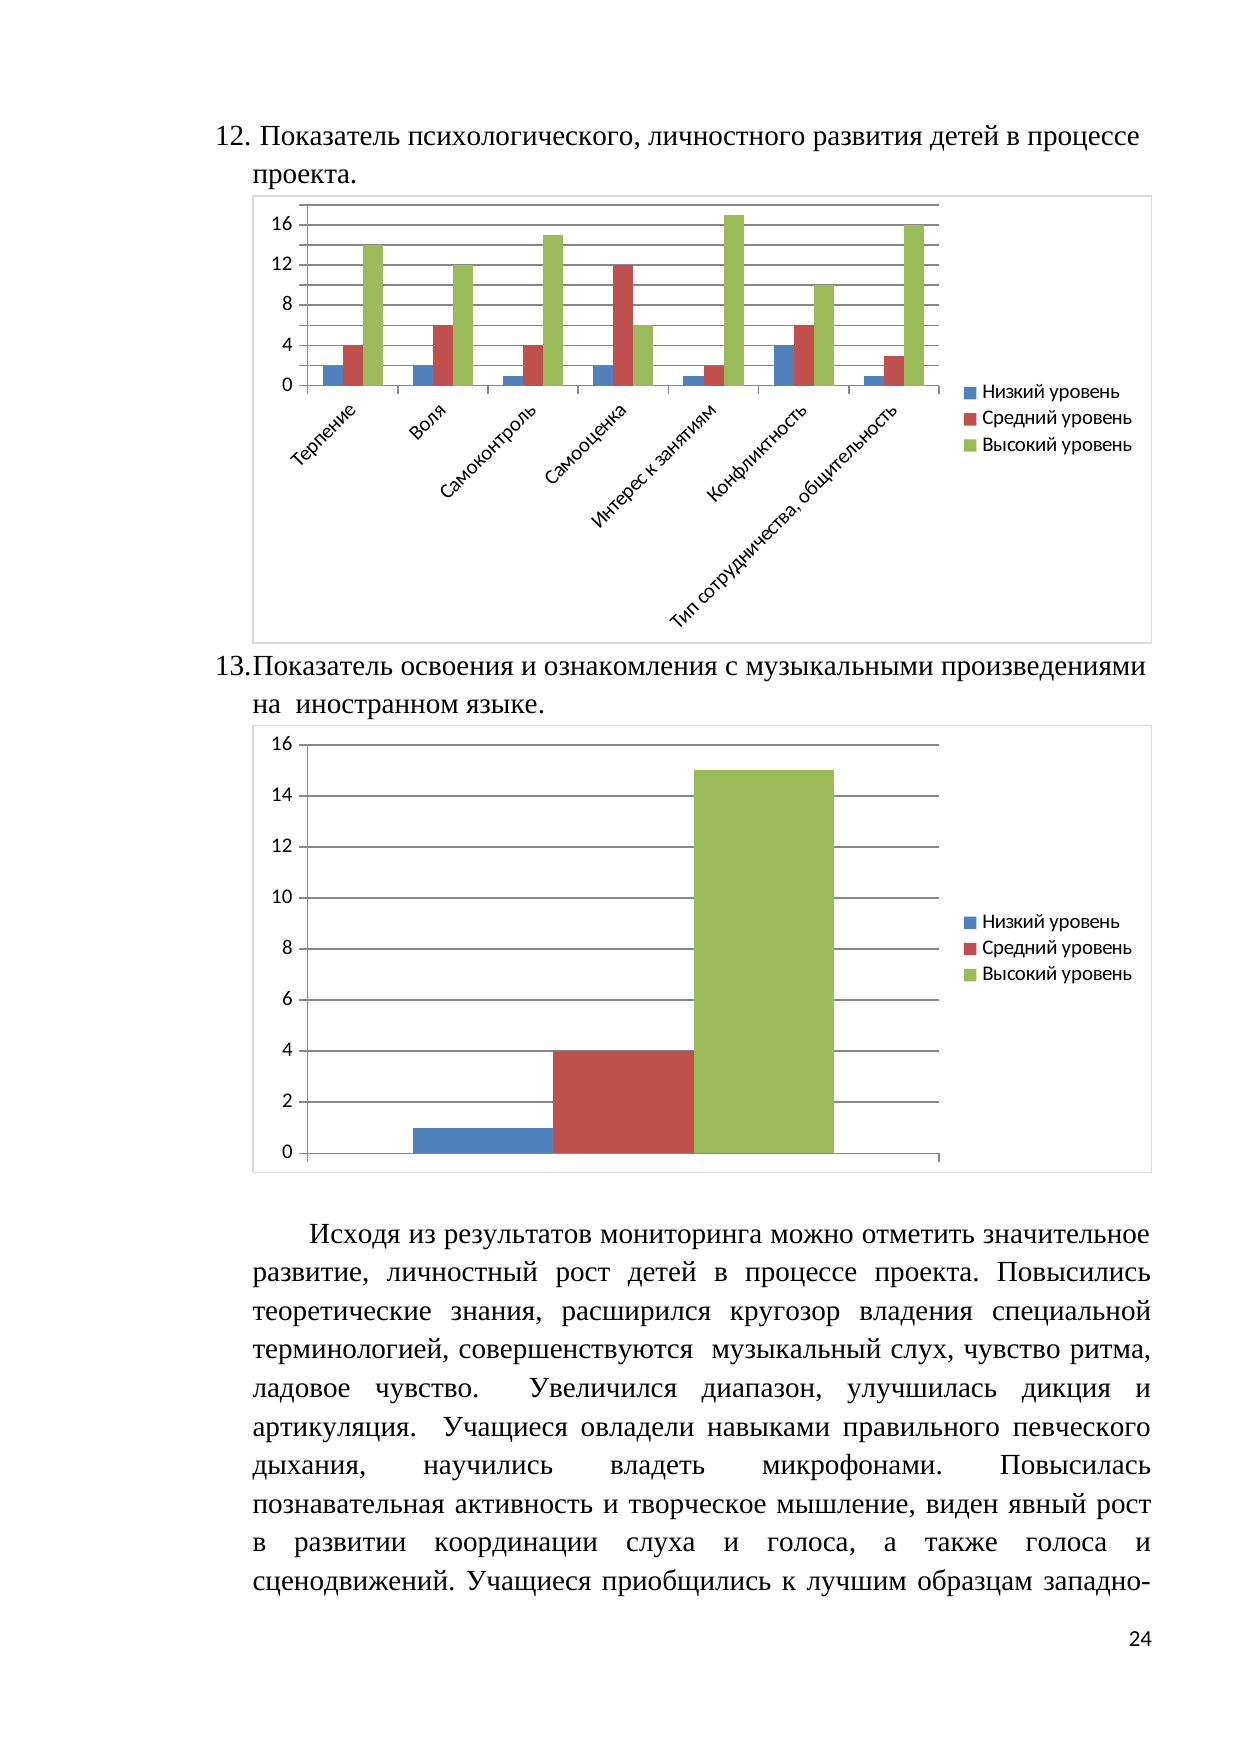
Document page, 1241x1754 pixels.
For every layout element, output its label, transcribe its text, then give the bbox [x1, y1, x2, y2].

list Показатель освоения и ознакомления с музыкальными произведениями на иностранном языке. [215, 648, 1152, 720]
list Показатель психологического, личностного развития детей в процессе проекта. [215, 118, 1152, 190]
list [252, 1216, 1152, 1596]
